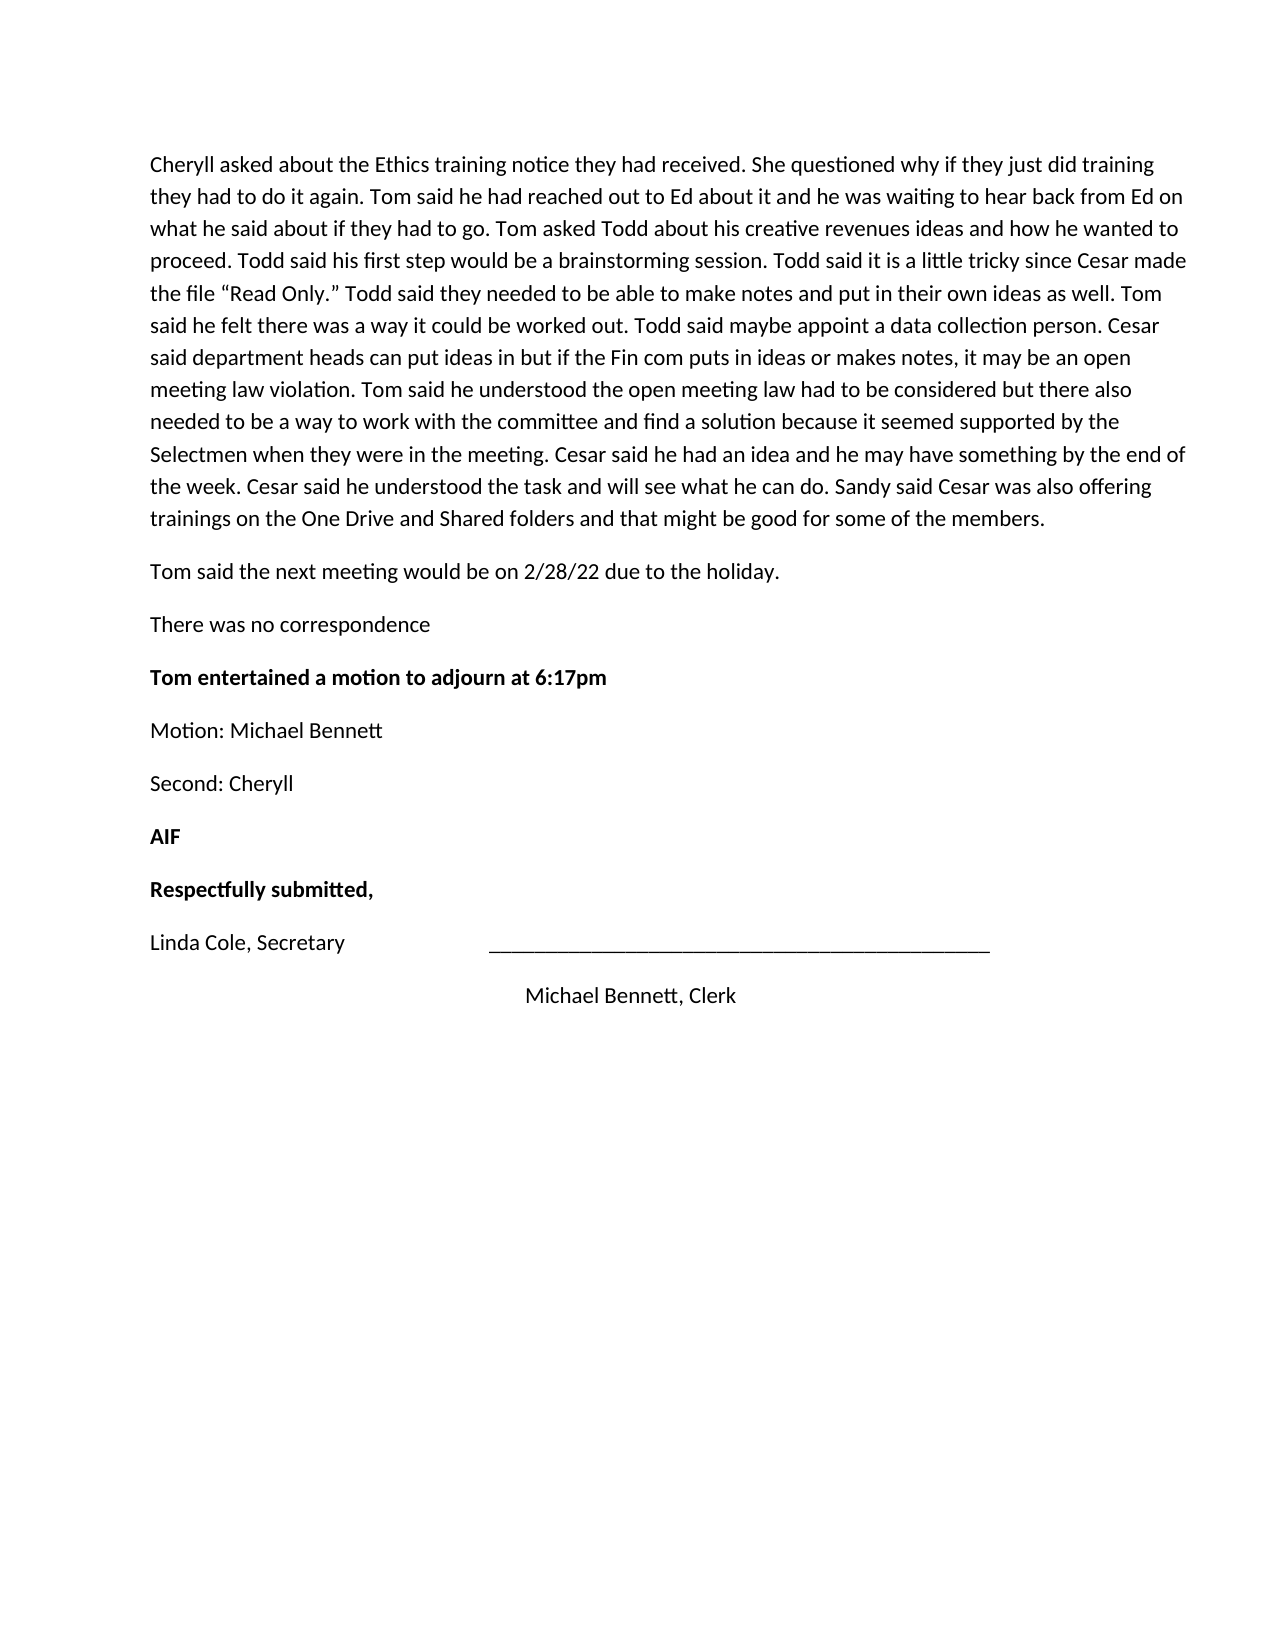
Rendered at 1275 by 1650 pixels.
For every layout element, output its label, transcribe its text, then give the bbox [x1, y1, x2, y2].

text There was no correspondence [150, 610, 1200, 638]
text Second: Cheryll [150, 769, 1200, 797]
text Respectfully submitted, [150, 875, 1200, 903]
text Linda Cole, Secretary ____________________________________________ [150, 928, 1200, 956]
text Tom said the next meeting would be on 2/28/22 due to the holiday. [150, 557, 1200, 585]
text Tom entertained a motion to adjourn at 6:17pm [150, 663, 1200, 691]
text Motion: Michael Bennett [150, 716, 1200, 744]
text AIF [150, 822, 1200, 850]
text Michael Bennett, Clerk [450, 981, 1200, 1009]
text Cheryll asked about the Ethics training notice they had received. She questioned why if they just did training they had to do it again. Tom said he had reached out to Ed about it and he was waiting to hear back from Ed on what he said about if they had to go. Tom asked Todd about his creative revenues ideas and how he wanted to proceed. Todd said his first step would be a brainstorming session. Todd said it is a little tricky since Cesar made the file “Read Only.” Todd said they needed to be able to make notes and put in their own ideas as well. Tom said he felt there was a way it could be worked out. Todd said maybe appoint a data collection person. Cesar said department heads can put ideas in but if the Fin com puts in ideas or makes notes, it may be an open meeting law violation. Tom said he understood the open meeting law had to be considered but there also needed to be a way to work with the committee and find a solution because it seemed supported by the Selectmen when they were in the meeting. Cesar said he had an idea and he may have something by the end of the week. Cesar said he understood the task and will see what he can do. Sandy said Cesar was also offering trainings on the One Drive and Shared folders and that might be good for some of the members. [150, 150, 1200, 532]
